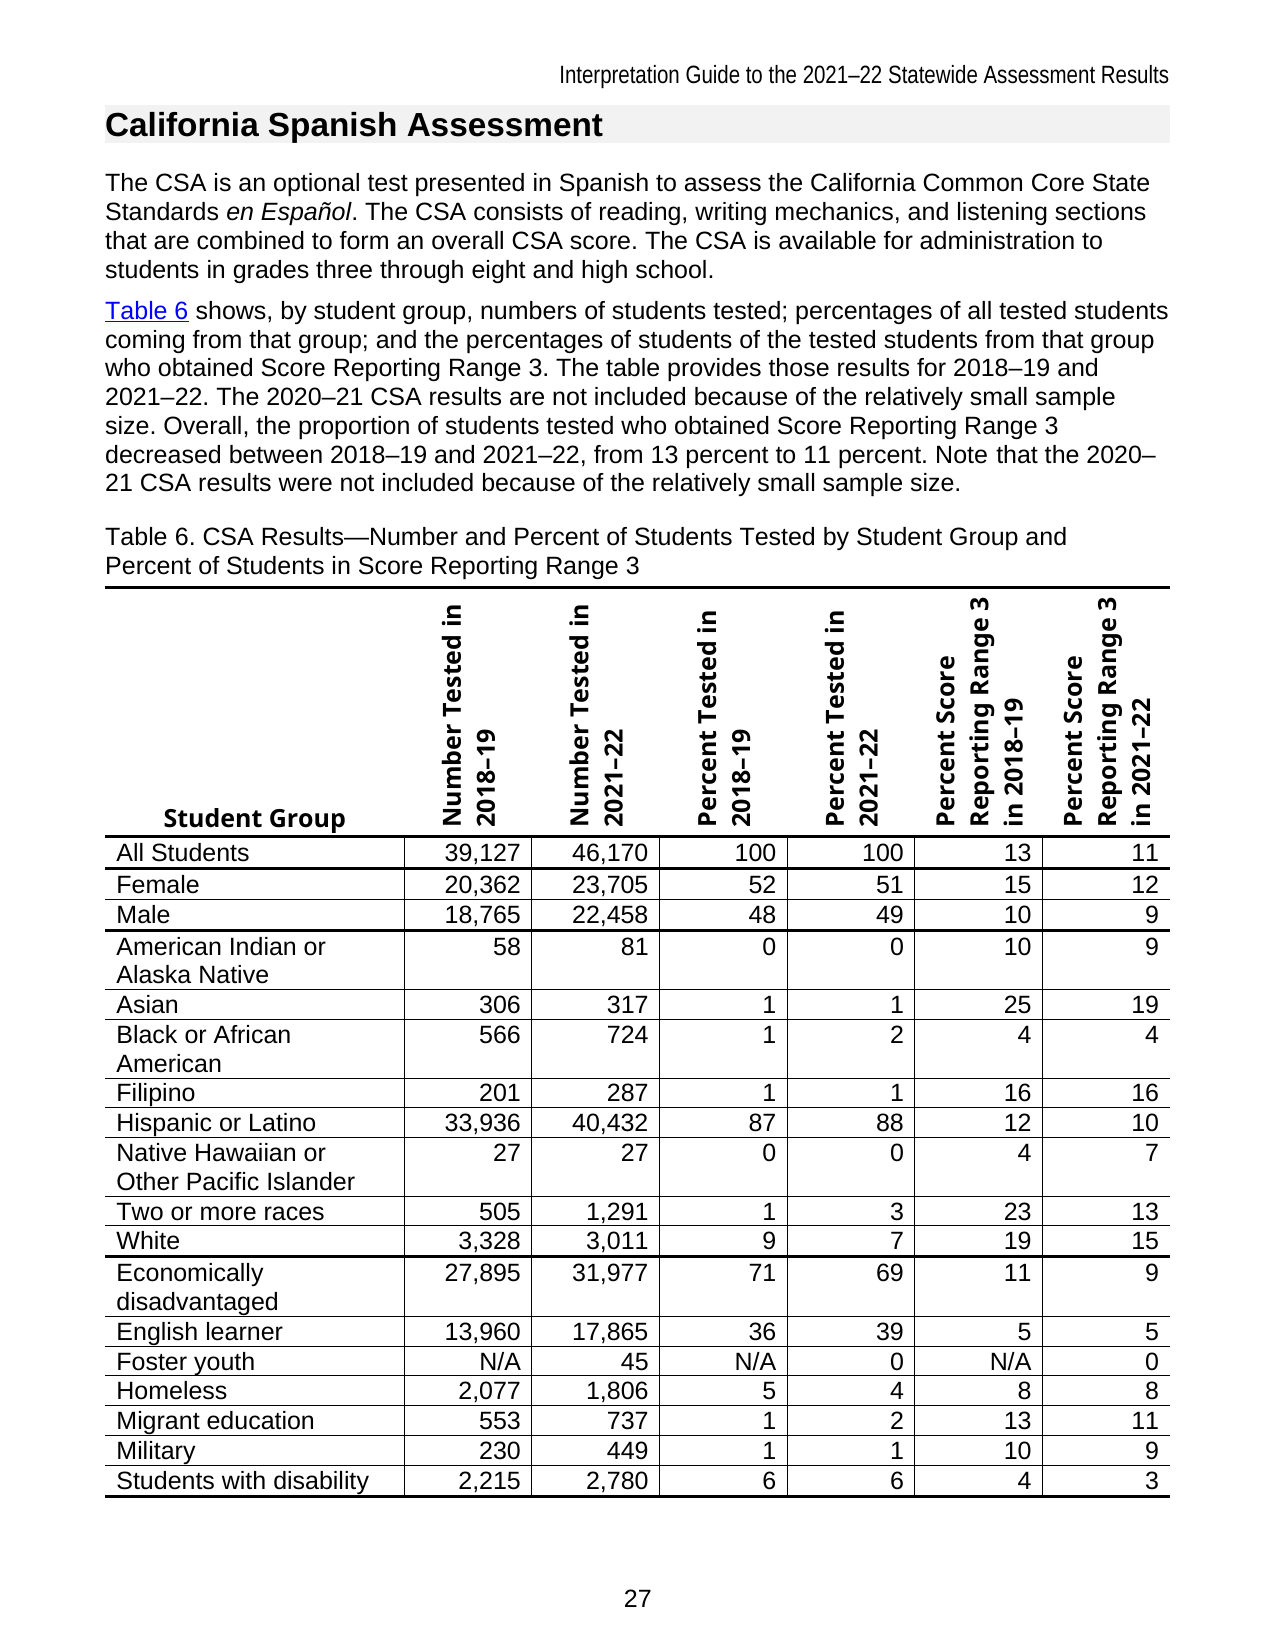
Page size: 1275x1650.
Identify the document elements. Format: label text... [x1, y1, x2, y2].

table_cell 4 [1043, 1020, 1170, 1077]
table_cell American Indian or Alaska Native [105, 932, 404, 989]
table_cell 9 [1043, 900, 1170, 928]
text Table 6. CSA Results—Number and Percent of Students Tested by Student Group and Percent of Students in Score Reporting Range 3 [105, 522, 1170, 580]
table_cell Homeless [105, 1376, 404, 1405]
table_cell 15 [915, 870, 1042, 899]
table_cell 2,215 [405, 1466, 531, 1494]
table_cell 3,011 [532, 1226, 659, 1255]
table_cell 1 [660, 1197, 787, 1225]
table_cell 1,291 [532, 1197, 659, 1225]
table_cell 3 [788, 1197, 914, 1225]
table_cell 48 [660, 900, 787, 928]
table_cell N/A [915, 1347, 1042, 1375]
table_cell 25 [915, 990, 1042, 1019]
table_cell 23,705 [532, 870, 659, 899]
table_cell 566 [405, 1020, 531, 1077]
table_cell 4 [915, 1020, 1042, 1077]
table_cell 1,806 [532, 1376, 659, 1405]
table_cell Female [105, 870, 404, 899]
table_cell 4 [915, 1138, 1042, 1196]
table_cell 58 [405, 932, 531, 989]
table_cell 88 [788, 1108, 914, 1137]
table_cell 11 [915, 1258, 1042, 1316]
text The CSA is an optional test presented in Spanish to assess the California Common Core State Standards en Español. The CSA consists of reading, writing mechanics, and listening sections that are combined to form an overall CSA score. The CSA is available for administration to students in grades three through eight and high school. [105, 168, 1170, 283]
table_cell 1 [660, 1020, 787, 1077]
table_cell 46,170 [532, 838, 659, 867]
table_cell 39,127 [405, 838, 531, 867]
table_cell 553 [405, 1406, 531, 1435]
text Table 6 shows, by student group, numbers of students tested; percentages of all tested students coming from that group; and the percentages of students of the tested students from that group who obtained Score Reporting Range 3. The table provides those results for 2018–19 and 2021–‍22. The 2020–21 CSA results are not included because of the relatively small sample size. Overall, the proportion of students tested who obtained Score Reporting Range 3 decreased between 2018–19 and 2021–22, from 13 percent to 11 percent. Note that the 2020–‍21 CSA results were not included because of the relatively small sample size. [105, 296, 1170, 497]
table_cell Students with disability [105, 1466, 404, 1494]
table_cell 6 [660, 1466, 787, 1494]
table_cell 27,895 [405, 1258, 531, 1316]
table_cell 724 [532, 1020, 659, 1077]
table_cell 8 [1043, 1376, 1170, 1405]
table_cell N/A [405, 1347, 531, 1375]
table_cell Asian [105, 990, 404, 1019]
table_cell 36 [660, 1317, 787, 1346]
table_cell Filipino [105, 1079, 404, 1107]
table_cell 1 [788, 1436, 914, 1465]
table_cell 12 [1043, 870, 1170, 899]
table_header Number Tested in 2021–22 [532, 589, 659, 835]
table_cell 737 [532, 1406, 659, 1435]
table_cell 4 [915, 1466, 1042, 1494]
table_cell 10 [915, 900, 1042, 928]
table_cell 71 [660, 1258, 787, 1316]
table_cell 449 [532, 1436, 659, 1465]
table_cell 100 [660, 838, 787, 867]
table_cell 4 [788, 1376, 914, 1405]
table_cell White [105, 1226, 404, 1255]
table_cell 81 [532, 932, 659, 989]
table_cell 3 [1043, 1466, 1170, 1494]
table_cell 5 [915, 1317, 1042, 1346]
table_cell 18,765 [405, 900, 531, 928]
table_cell 51 [788, 870, 914, 899]
table_cell 2 [788, 1020, 914, 1077]
table_cell 0 [788, 1138, 914, 1196]
table_cell 7 [1043, 1138, 1170, 1196]
table_cell 45 [532, 1347, 659, 1375]
table_cell 31,977 [532, 1258, 659, 1316]
table_cell Economically disadvantaged [105, 1258, 404, 1316]
subtitle California Spanish Assessment [105, 105, 1170, 143]
table_cell 87 [660, 1108, 787, 1137]
table_cell 13 [1043, 1197, 1170, 1225]
table_cell 306 [405, 990, 531, 1019]
table_cell 11 [1043, 838, 1170, 867]
table_cell 10 [915, 932, 1042, 989]
table_cell English learner [105, 1317, 404, 1346]
table_cell 11 [1043, 1406, 1170, 1435]
table_cell 1 [660, 990, 787, 1019]
table_cell 69 [788, 1258, 914, 1316]
table_header Number Tested in 2018–19 [404, 589, 532, 835]
table_cell 9 [660, 1226, 787, 1255]
table_cell Foster youth [105, 1347, 404, 1375]
table_cell 49 [788, 900, 914, 928]
table_cell N/A [660, 1347, 787, 1375]
table_cell 20,362 [405, 870, 531, 899]
table_cell 230 [405, 1436, 531, 1465]
table_cell 2,077 [405, 1376, 531, 1405]
table_cell 1 [788, 1079, 914, 1107]
table_header Percent Tested in 2021–22 [787, 589, 915, 835]
table_cell 5 [1043, 1317, 1170, 1346]
table_header Percent Score Reporting Range 3 in 2021–22 [1043, 589, 1170, 835]
table_cell Black or African American [105, 1020, 404, 1077]
table_cell 5 [660, 1376, 787, 1405]
table_header Student Group [105, 589, 404, 835]
table_cell 1 [660, 1079, 787, 1107]
table_cell All Students [105, 838, 404, 867]
table_cell 3,328 [405, 1226, 531, 1255]
table_cell 9 [1043, 1258, 1170, 1316]
table_cell 15 [1043, 1226, 1170, 1255]
table_cell 0 [788, 1347, 914, 1375]
table_cell Military [105, 1436, 404, 1465]
table_cell 33,936 [405, 1108, 531, 1137]
table_cell 10 [1043, 1108, 1170, 1137]
table_cell 16 [1043, 1079, 1170, 1107]
table_cell 23 [915, 1197, 1042, 1225]
table_cell 100 [788, 838, 914, 867]
table_cell 10 [915, 1436, 1042, 1465]
table_cell 17,865 [532, 1317, 659, 1346]
table_cell 13,960 [405, 1317, 531, 1346]
table_cell 0 [660, 1138, 787, 1196]
table_cell 2 [788, 1406, 914, 1435]
table_cell 0 [1043, 1347, 1170, 1375]
table_cell 8 [915, 1376, 1042, 1405]
table_cell 0 [788, 932, 914, 989]
table_cell 13 [915, 838, 1042, 867]
table_cell 6 [788, 1466, 914, 1494]
table_cell 505 [405, 1197, 531, 1225]
table_cell 22,458 [532, 900, 659, 928]
table_cell 7 [788, 1226, 914, 1255]
table_cell 40,432 [532, 1108, 659, 1137]
table_header Percent Score Reporting Range 3 in 2018–19 [915, 589, 1042, 835]
table_cell 52 [660, 870, 787, 899]
table_cell 287 [532, 1079, 659, 1107]
table_cell 27 [532, 1138, 659, 1196]
table_cell 39 [788, 1317, 914, 1346]
table_cell 13 [915, 1406, 1042, 1435]
table_cell Two or more races [105, 1197, 404, 1225]
table_cell 19 [915, 1226, 1042, 1255]
table_cell 1 [660, 1406, 787, 1435]
table_cell 16 [915, 1079, 1042, 1107]
table_cell 19 [1043, 990, 1170, 1019]
table_cell 317 [532, 990, 659, 1019]
table_cell Male [105, 900, 404, 928]
table_header Percent Tested in 2018–19 [660, 589, 787, 835]
table_cell Migrant education [105, 1406, 404, 1435]
table_cell 27 [405, 1138, 531, 1196]
table_cell 1 [660, 1436, 787, 1465]
table_cell 9 [1043, 932, 1170, 989]
table_cell 2,780 [532, 1466, 659, 1494]
table_cell 9 [1043, 1436, 1170, 1465]
table_cell 201 [405, 1079, 531, 1107]
table_cell 1 [788, 990, 914, 1019]
table_cell 12 [915, 1108, 1042, 1137]
table_cell Native Hawaiian or Other Pacific Islander [105, 1138, 404, 1196]
table_cell 0 [660, 932, 787, 989]
table_cell Hispanic or Latino [105, 1108, 404, 1137]
